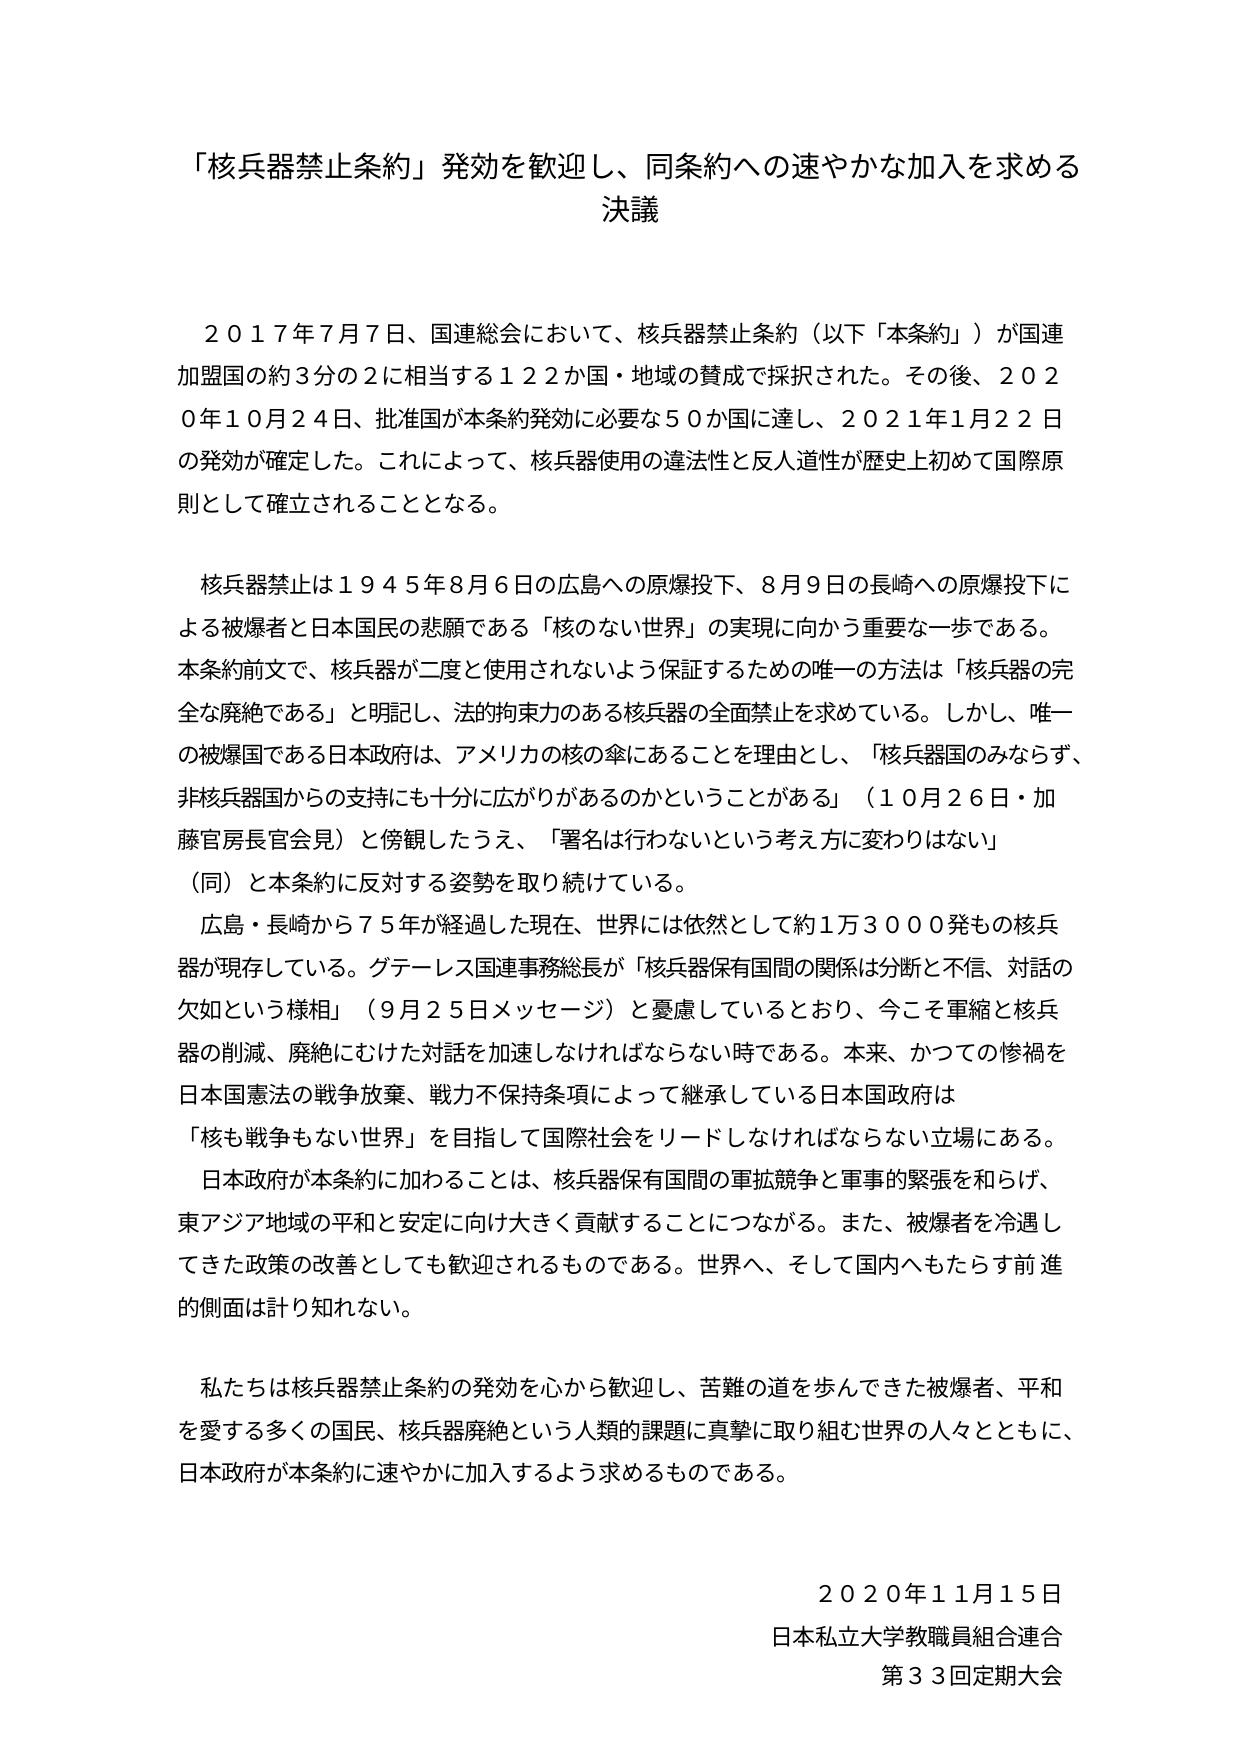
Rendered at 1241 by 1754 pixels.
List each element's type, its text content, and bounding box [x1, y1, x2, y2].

text 核兵器禁止は１９４５年８月６日の広島への原爆投下、８月９日の長崎への原爆投下による被爆者と日本国民の悲願である「核のない世界」の実現に向かう重要な一歩である。本条約前文で、核兵器が二度と使用されないよう保証するための唯一の方法は「核兵器の完全な廃絶である」と明記し、法的拘束力のある核兵器の全面禁止を求めている。しかし、唯一の被爆国である日本政府は、アメリカの核の傘にあることを理由とし、「核兵器国のみならず、非核兵器国からの支持にも十分に広がりがあるのかということがある」（１０月２６日・加藤官房長官会見）と傍観したうえ、「署名は行わないという考え方に変わりはない」（同）と本条約に反対する姿勢を取り続けている。 [177, 567, 1075, 898]
text 広島・長崎から７５年が経過した現在、世界には依然として約１万３０００発もの核兵器が現存している。グテーレス国連事務総長が「核兵器保有国間の関係は分断と不信、対話の欠如という様相」（９月２５日メッセージ）と憂慮しているとおり、今こそ軍縮と核兵器の削減、廃絶にむけた対話を加速しなければならない時である。本来、かつての惨禍を日本国憲法の戦争放棄、戦力不保持条項によって継承している日本国政府は [177, 907, 1075, 1111]
text 東アジア地域の平和と安定に向け大きく貢献することにつながる。また、被爆者を冷遇してきた政策の改善としても歓迎されるものである。世界へ、そして国内へもたらす前進的側面は計り知れない。 [177, 1205, 1063, 1323]
text ２０１７年７月７日、国連総会において、核兵器禁止条約（以下「本条約」）が国連加盟国の約３分の２に相当する１２２か国・地域の賛成で採択された。その後、２０２ ０年１０月２４日、批准国が本条約発効に必要な５０か国に達し、２０２１年１月２２ 日の発効が確定した。これによって、核兵器使用の違法性と反人道性が歴史上初めて国際原則として確立されることとなる。 [177, 316, 1064, 519]
text 「核も戦争もない世界」を目指して国際社会をリードしなければならない立場にある。日本政府が本条約に加わることは、核兵器保有国間の軍拡競争と軍事的緊張を和らげ、 [177, 1120, 1086, 1196]
text ２０２０年１１月１５日日本私立大学教職員組合連合 [765, 1576, 1063, 1652]
title 「核兵器禁止条約」発効を歓迎し、同条約への速やかな加入を求める決議 [164, 144, 1096, 228]
text 第３３回定期大会 [164, 1661, 1063, 1691]
text 私たちは核兵器禁止条約の発効を心から歓迎し、苦難の道を歩んできた被爆者、平和を愛する多くの国民、核兵器廃絶という人類的課題に真摯に取り組む世界の人々とともに、日本政府が本条約に速やかに加入するよう求めるものである。 [177, 1370, 1063, 1488]
